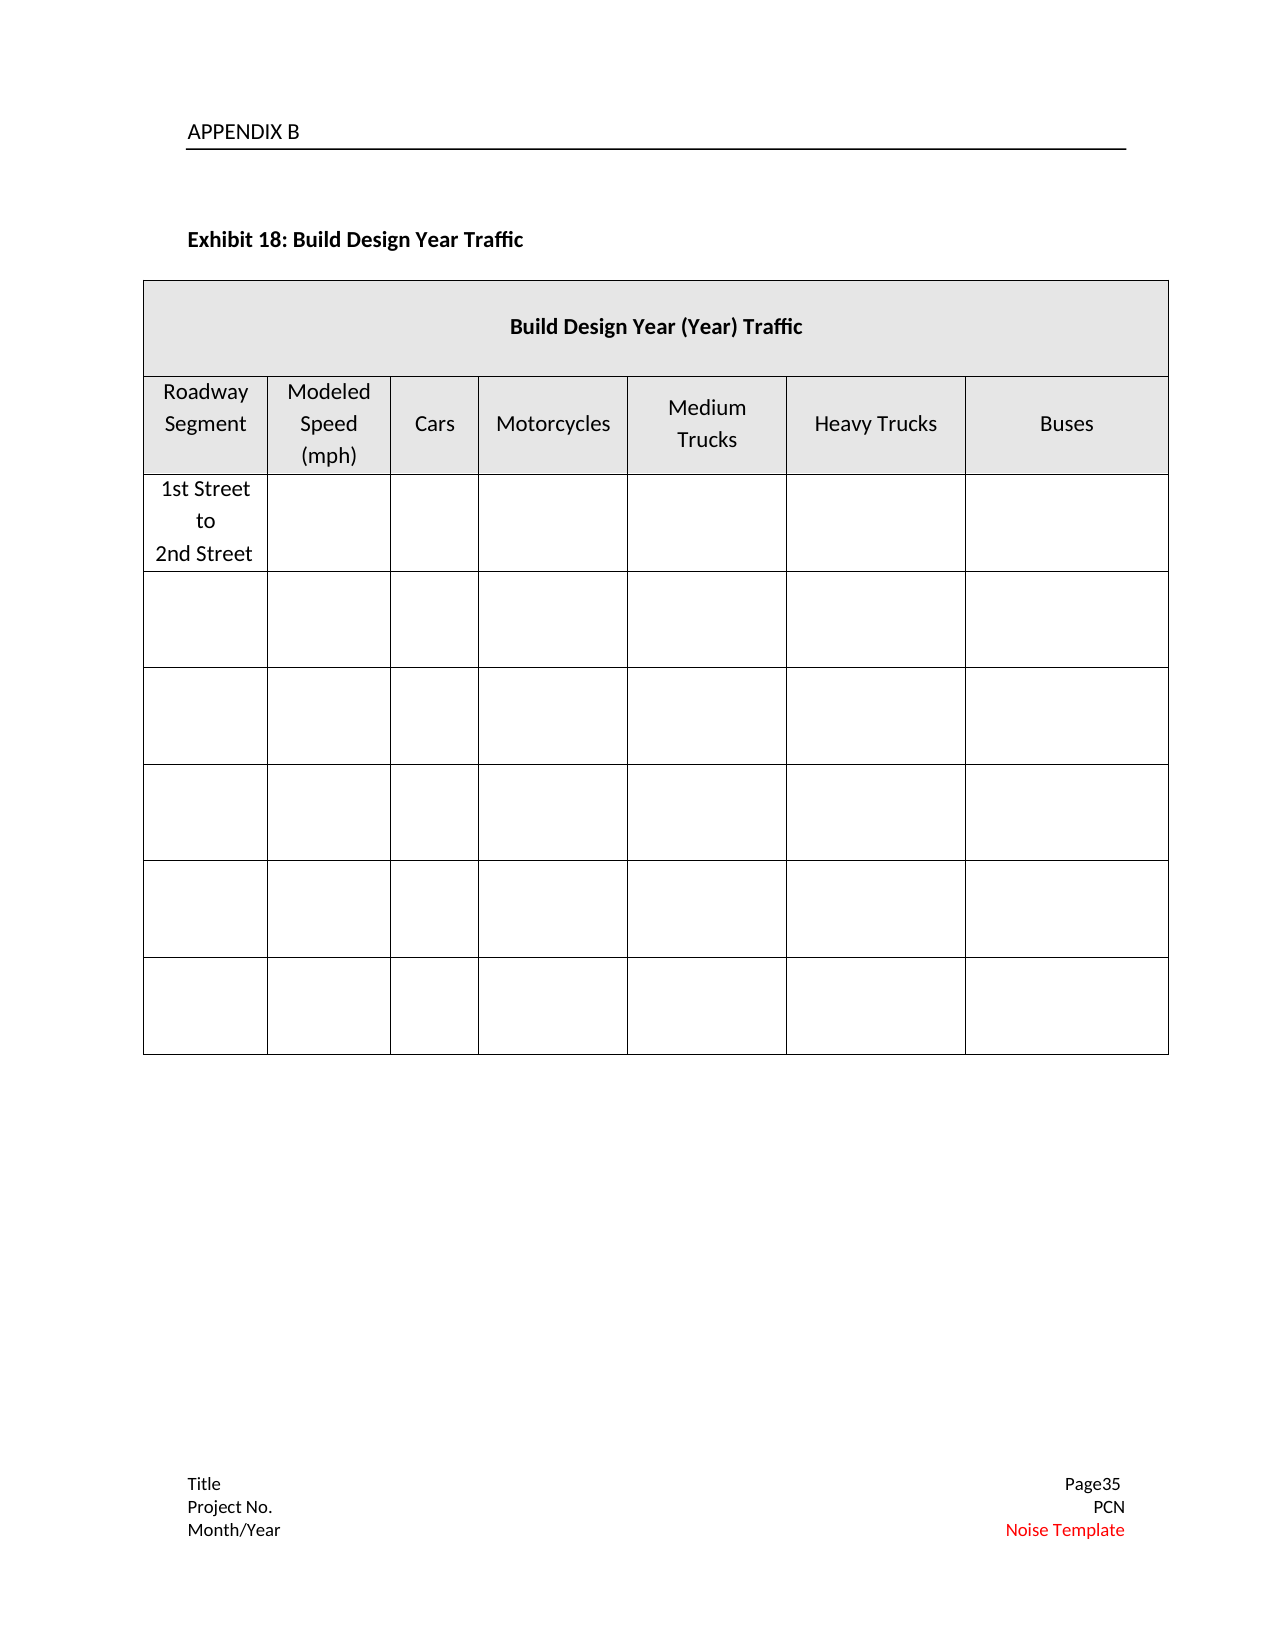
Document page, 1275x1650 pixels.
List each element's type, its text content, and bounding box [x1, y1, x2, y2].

table_cell [628, 475, 786, 571]
table_cell [787, 958, 965, 1053]
table_cell [479, 958, 627, 1053]
table_cell [966, 958, 1168, 1053]
table_cell [787, 765, 965, 860]
table_cell [479, 572, 627, 667]
table_cell [144, 765, 267, 860]
table_cell [268, 475, 390, 571]
table_cell Heavy Trucks [787, 377, 965, 473]
table_cell Cars [391, 377, 478, 473]
table_cell [268, 765, 390, 860]
table_cell [144, 668, 267, 764]
table_cell [391, 861, 478, 957]
table_cell [268, 668, 390, 764]
table_cell [479, 765, 627, 860]
table_cell [391, 475, 478, 571]
table_cell [479, 668, 627, 764]
table_cell Buses [966, 377, 1168, 473]
table_cell [628, 668, 786, 764]
table_cell [628, 765, 786, 860]
table_cell [787, 668, 965, 764]
table_cell [787, 861, 965, 957]
table_cell [628, 958, 786, 1053]
table_cell [966, 572, 1168, 667]
table_cell [787, 572, 965, 667]
table_cell Motorcycles [479, 377, 627, 473]
table_cell [391, 668, 478, 764]
table_cell [268, 572, 390, 667]
table_cell [479, 861, 627, 957]
table_cell [966, 668, 1168, 764]
table_cell [966, 475, 1168, 571]
table_cell [144, 958, 267, 1053]
table_header Build Design Year (Year) Traffic [144, 281, 1168, 376]
table_cell [966, 765, 1168, 860]
table_cell Medium Trucks [628, 377, 786, 473]
table_cell [268, 861, 390, 957]
table_cell Modeled Speed (mph) [268, 377, 390, 473]
table_cell [391, 958, 478, 1053]
table_cell 1st Street to 2nd Street [144, 475, 267, 571]
table_cell [391, 572, 478, 667]
table_cell [144, 572, 267, 667]
table_cell [391, 765, 478, 860]
table_cell [787, 475, 965, 571]
table_cell [144, 861, 267, 957]
text Exhibit 18: Build Design Year Traffic [187, 225, 1087, 253]
table_cell [268, 958, 390, 1053]
table_cell Roadway Segment [144, 377, 267, 473]
table_cell [966, 861, 1168, 957]
table_cell [628, 861, 786, 957]
table_cell [628, 572, 786, 667]
table_cell [479, 475, 627, 571]
